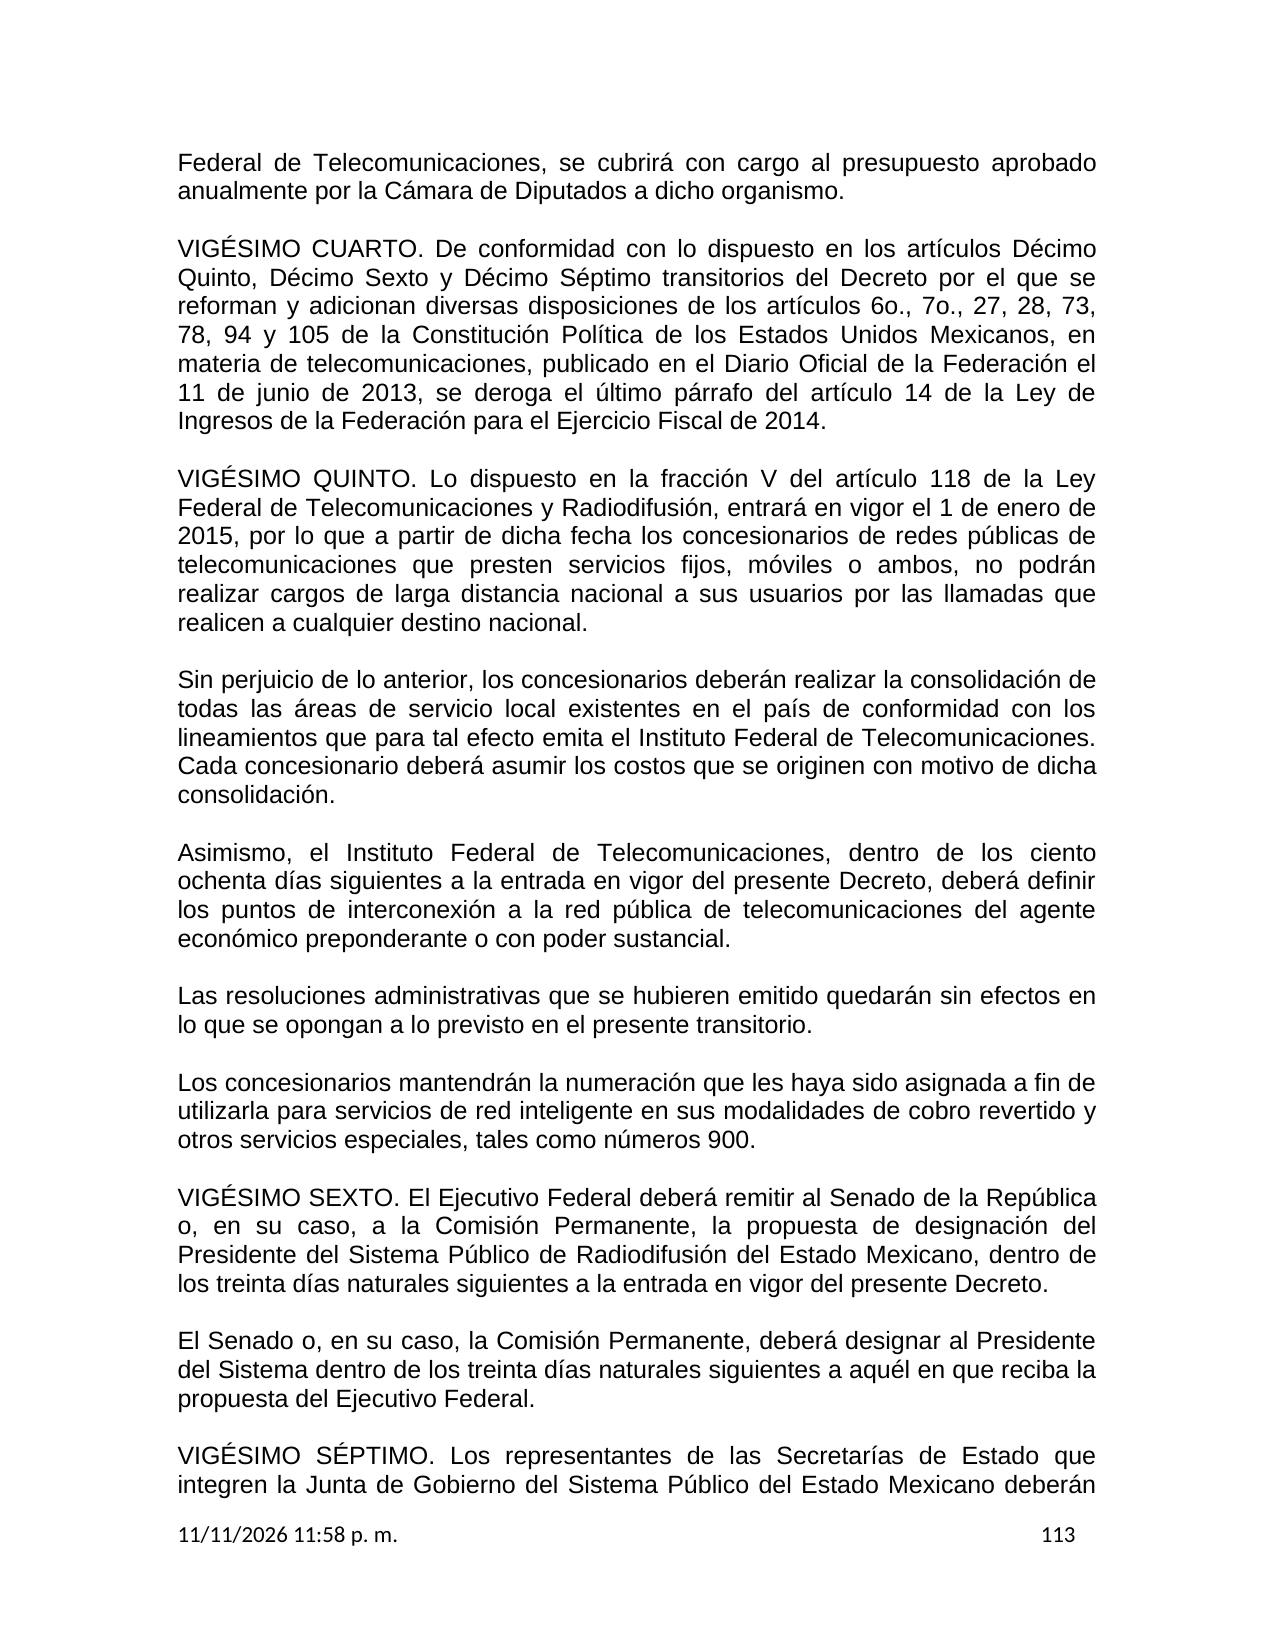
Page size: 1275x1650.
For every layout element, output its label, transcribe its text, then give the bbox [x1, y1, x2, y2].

text VIGÉSIMO QUINTO. Lo dispuesto en la fracción V del artículo 118 de la Ley Federal de Telecomunicaciones y Radiodifusión, entrará en vigor el 1 de enero de 2015, por lo que a partir de dicha fecha los concesionarios de redes públicas de telecomunicaciones que presten servicios fijos, móviles o ambos, no podrán realizar cargos de larga distancia nacional a sus usuarios por las llamadas que realicen a cualquier destino nacional. [177, 464, 1098, 636]
text Las resoluciones administrativas que se hubieren emitido quedarán sin efectos en lo que se opongan a lo previsto en el presente transitorio. [177, 981, 1098, 1039]
text Sin perjuicio de lo anterior, los concesionarios deberán realizar la consolidación de todas las áreas de servicio local existentes en el país de conformidad con los lineamientos que para tal efecto emita el Instituto Federal de Telecomunicaciones. Cada concesionario deberá asumir los costos que se originen con motivo de dicha consolidación. [177, 665, 1098, 809]
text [177, 148, 1098, 205]
text Los concesionarios mantendrán la numeración que les haya sido asignada a fin de utilizarla para servicios de red inteligente en sus modalidades de cobro revertido y otros servicios especiales, tales como números 900. [177, 1068, 1098, 1154]
text VIGÉSIMO CUARTO. De conformidad con lo dispuesto en los artículos Décimo Quinto, Décimo Sexto y Décimo Séptimo transitorios del Decreto por el que se reforman y adicionan diversas disposiciones de los artículos 6o., 7o., 27, 28, 73, 78, 94 y 105 de la Constitución Política de los Estados Unidos Mexicanos, en materia de telecomunicaciones, publicado en el Diario Oficial de la Federación el 11 de junio de 2013, se deroga el último párrafo del artículo 14 de la Ley de Ingresos de la Federación para el Ejercicio Fiscal de 2014. [177, 234, 1098, 435]
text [177, 1441, 1098, 1499]
text El Senado o, en su caso, la Comisión Permanente, deberá designar al Presidente del Sistema dentro de los treinta días naturales siguientes a aquél en que reciba la propuesta del Ejecutivo Federal. [177, 1326, 1098, 1413]
text VIGÉSIMO SEXTO. El Ejecutivo Federal deberá remitir al Senado de la República o, en su caso, a la Comisión Permanente, la propuesta de designación del Presidente del Sistema Público de Radiodifusión del Estado Mexicano, dentro de los treinta días naturales siguientes a la entrada en vigor del presente Decreto. [177, 1183, 1098, 1298]
text Asimismo, el Instituto Federal de Telecomunicaciones, dentro de los ciento ochenta días siguientes a la entrada en vigor del presente Decreto, deberá definir los puntos de interconexión a la red pública de telecomunicaciones del agente económico preponderante o con poder sustancial. [177, 838, 1098, 953]
